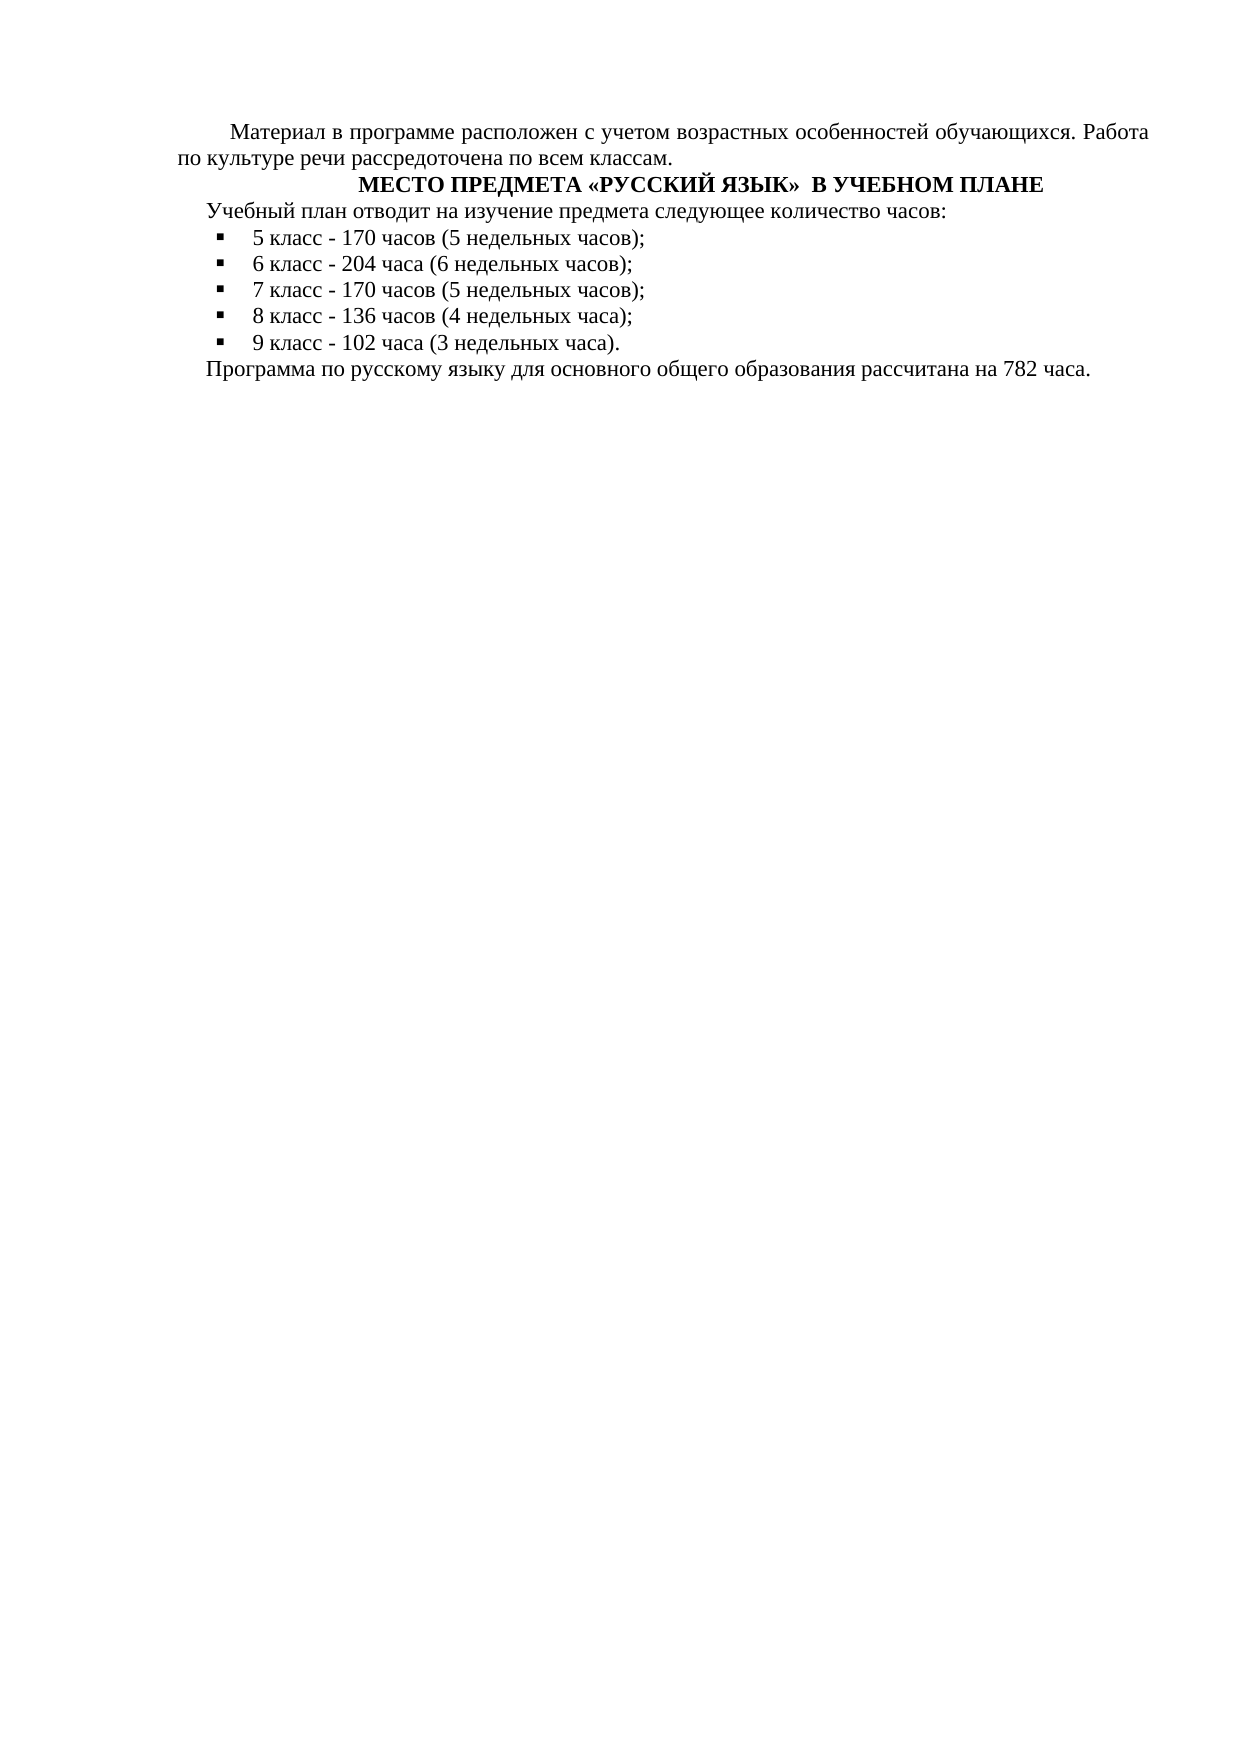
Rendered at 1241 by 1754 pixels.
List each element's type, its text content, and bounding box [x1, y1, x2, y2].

list 8 класс - 136 часов (4 недельных часа); [215, 303, 1152, 329]
list 7 класс - 170 часов (5 недельных часов); [215, 276, 1152, 303]
list 5 класс - 170 часов (5 недельных часов); [215, 223, 1152, 250]
text Материал в программе расположен с учетом возрастных особенностей обучающихся. Работа по культуре речи рассредоточена по всем классам. [177, 118, 1152, 171]
text Программа по русскому языку для основного общего образования рассчитана на 782 часа. [177, 355, 1152, 382]
list 6 класс - 204 часа (6 недельных часов); [215, 250, 1152, 276]
list 9 класс - 102 часа (3 недельных часа). [215, 329, 1152, 355]
text Учебный план отводит на изучение предмета следующее количество часов: [177, 197, 1152, 223]
list МЕСТО ПРЕДМЕТА «РУССКИЙ ЯЗЫК» В УЧЕБНОМ ПЛАНЕ [251, 171, 1152, 197]
